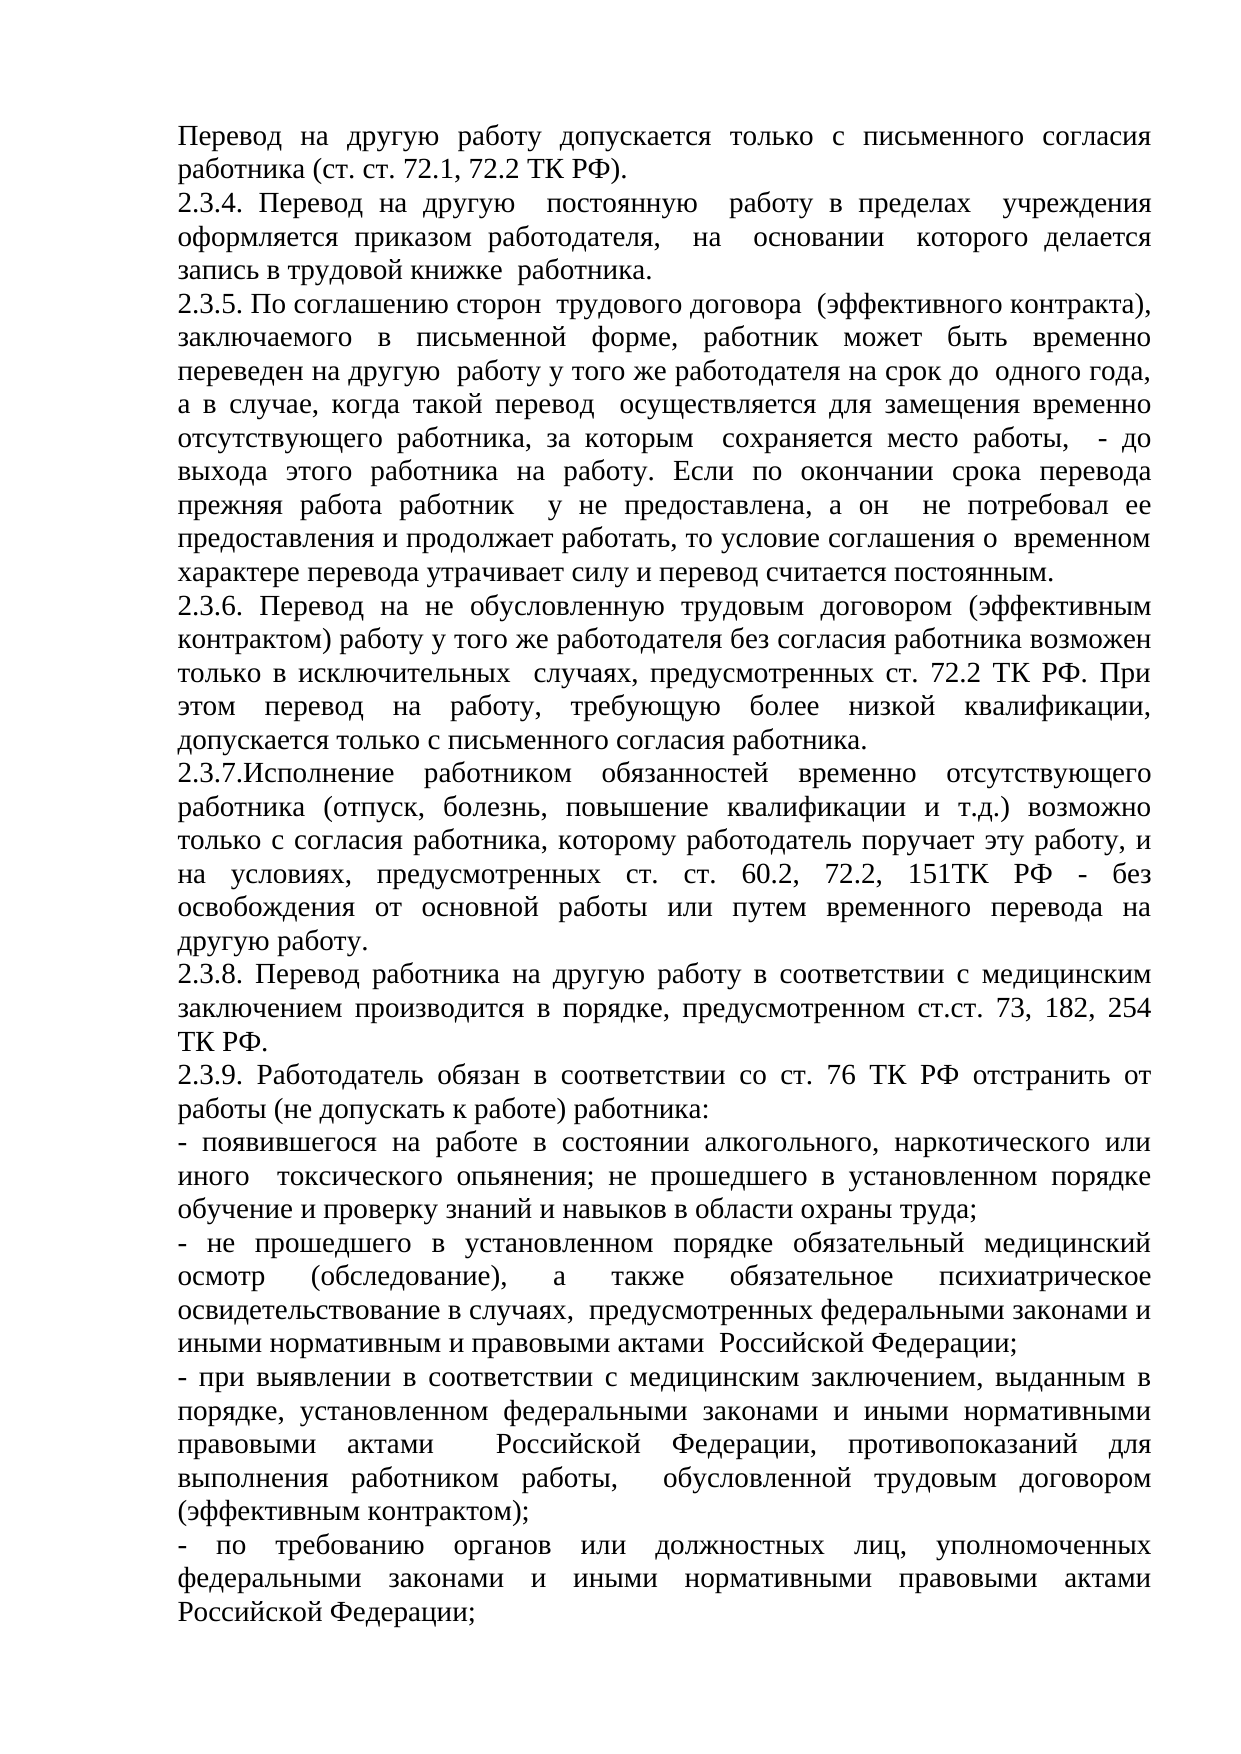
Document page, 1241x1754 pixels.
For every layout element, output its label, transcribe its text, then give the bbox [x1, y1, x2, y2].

text 2.3.9. Работодатель обязан в соответствии со ст. 76 ТК РФ отстранить от работы (не допускать к работе) работника: [177, 1057, 1152, 1124]
text Перевод на другую работу допускается только с письменного согласия работника (ст. ст. 72.1, 72.2 ТК РФ). [177, 118, 1152, 185]
text - появившегося на работе в состоянии алкогольного, наркотического или иного токсического опьянения; не прошедшего в установленном порядке обучение и проверку знаний и навыков в области охраны труда; [177, 1124, 1152, 1225]
text 2.3.7.Исполнение работником обязанностей временно отсутствующего работника (отпуск, болезнь, повышение квалификации и т.д.) возможно только с согласия работника, которому работодатель поручает эту работу, и на условиях, предусмотренных ст. ст. 60.2, 72.2, 151ТК РФ - без освобождения от основной работы или путем временного перевода на другую работу. [177, 755, 1152, 957]
text 2.3.5. По соглашению сторон трудового договора (эффективного контракта), заключаемого в письменной форме, работник может быть временно переведен на другую работу у того же работодателя на срок до одного года, а в случае, когда такой перевод осуществляется для замещения временно отсутствующего работника, за которым сохраняется место работы, - до выхода этого работника на работу. Если по окончании срока перевода прежняя работа работник у не предоставлена, а он не потребовал ее предоставления и продолжает работать, то условие соглашения о временном характере перевода утрачивает силу и перевод считается постоянным. [177, 286, 1152, 588]
text 2.3.4. Перевод на другую постоянную работу в пределах учреждения оформляется приказом работодателя, на основании которого делается запись в трудовой книжке работника. [177, 185, 1152, 286]
text 2.3.8. Перевод работника на другую работу в соответствии с медицинским заключением производится в порядке, предусмотренном ст.ст. 73, 182, 254 ТК РФ. [177, 957, 1152, 1057]
text 2.3.6. Перевод на не обусловленную трудовым договором (эффективным контрактом) работу у того же работодателя без согласия работника возможен только в исключительных случаях, предусмотренных ст. 72.2 ТК РФ. При этом перевод на работу, требующую более низкой квалификации, допускается только с письменного согласия работника. [177, 588, 1152, 755]
text - по требованию органов или должностных лиц, уполномоченных федеральными законами и иными нормативными правовыми актами Российской Федерации; [177, 1527, 1152, 1627]
text - при выявлении в соответствии с медицинским заключением, выданным в порядке, установленном федеральными законами и иными нормативными правовыми актами Российской Федерации, противопоказаний для выполнения работником работы, обусловленной трудовым договором (эффективным контрактом); [177, 1359, 1152, 1527]
text - не прошедшего в установленном порядке обязательный медицинский осмотр (обследование), а также обязательное психиатрическое освидетельствование в случаях, предусмотренных федеральными законами и иными нормативным и правовыми актами Российской Федерации; [177, 1225, 1152, 1359]
